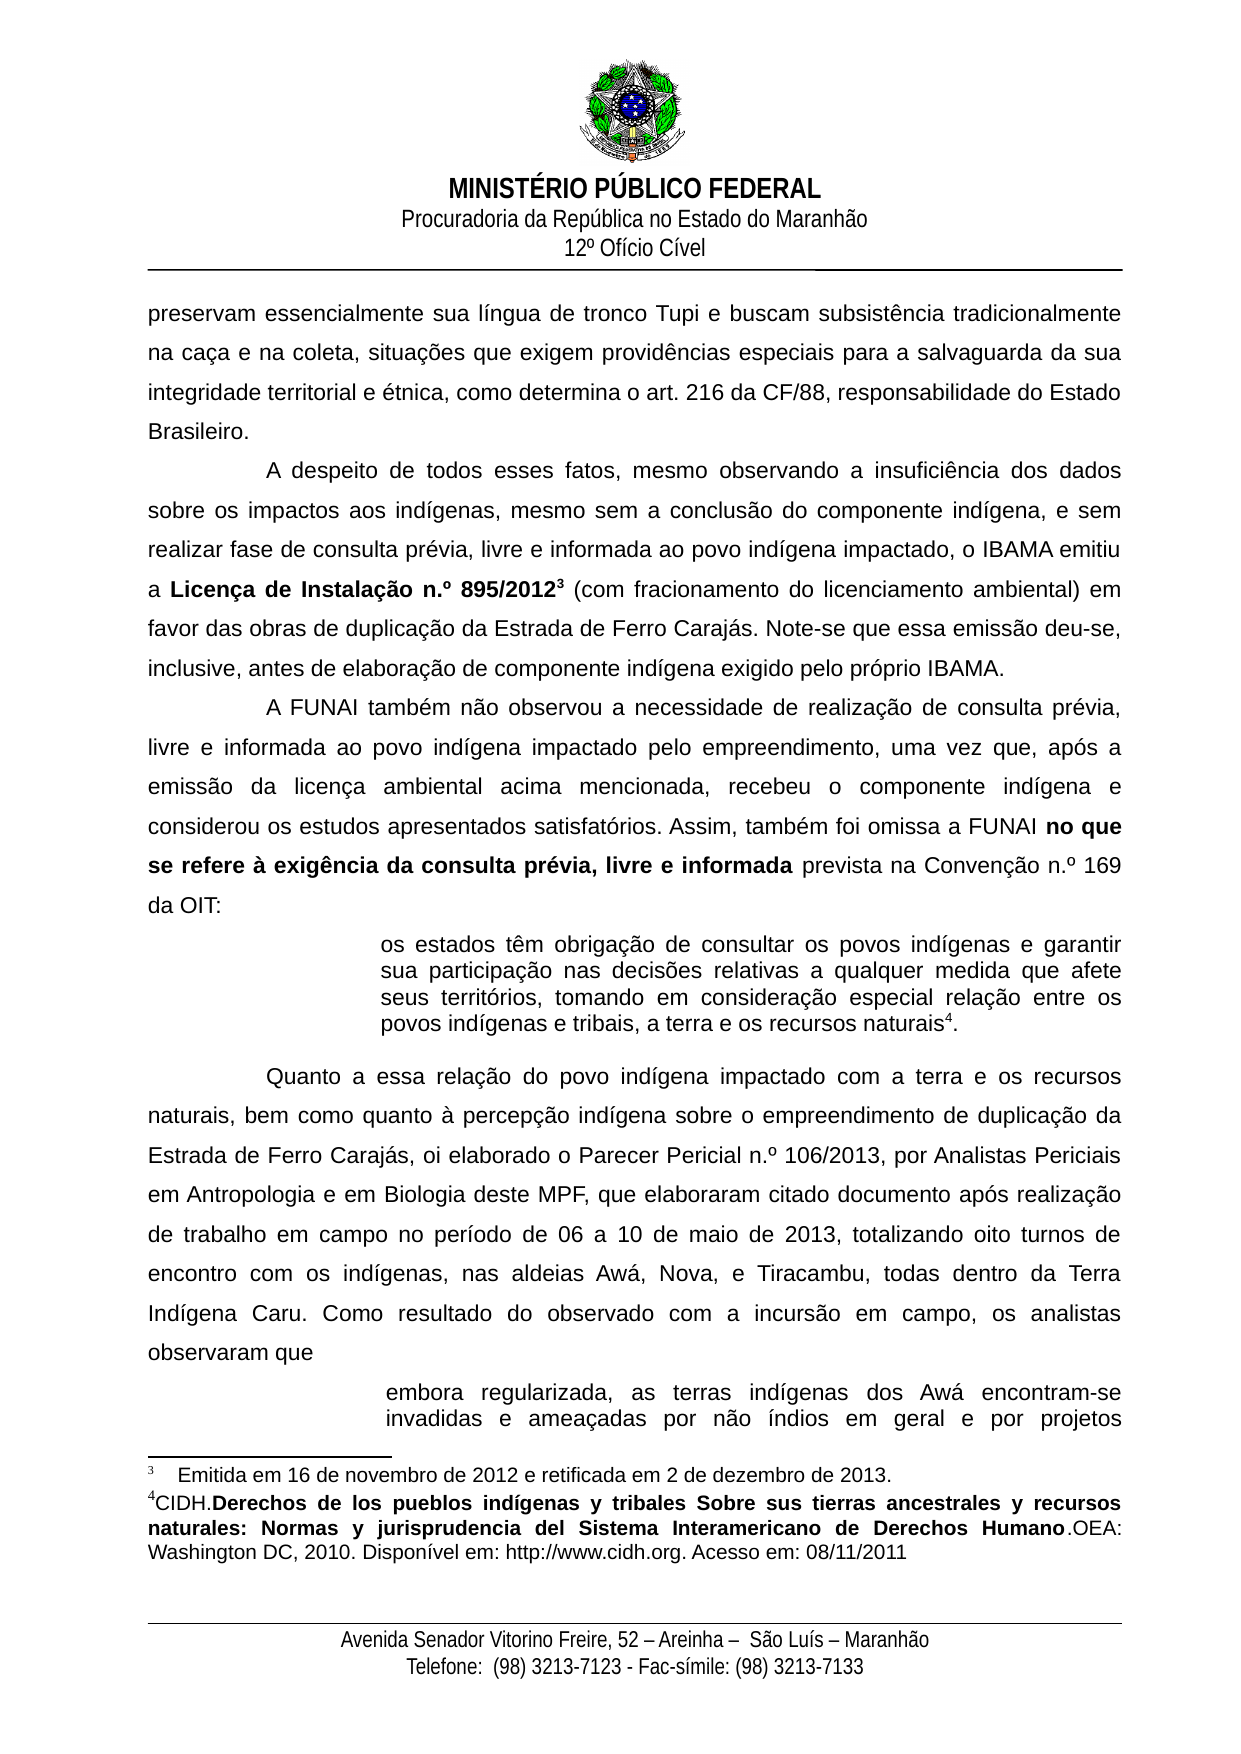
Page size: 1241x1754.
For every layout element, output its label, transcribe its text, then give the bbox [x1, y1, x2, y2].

text os estados têm obrigação de consultar os povos indígenas e garantir sua participação nas decisões relativas a qualquer medida que afete seus territórios, tomando em consideração especial relação entre os povos indígenas e tribais, a terra e os recursos naturais. [380, 931, 1122, 1037]
text A despeito de todos esses fatos, mesmo observando a insuficiência dos dados sobre os impactos aos indígenas, mesmo sem a conclusão do componente indígena, e sem realizar fase de consulta prévia, livre e informada ao povo indígena impactado, o IBAMA emitiu a Licença de Instalação n.º 895/2012 (com fracionamento do licenciamento ambiental) em favor das obras de duplicação da Estrada de Ferro Carajás. Note-se que essa emissão deu-se, inclusive, antes de elaboração de componente indígena exigido pelo próprio IBAMA. [148, 457, 1122, 681]
text Quanto a essa relação do povo indígena impactado com a terra e os recursos naturais, bem como quanto à percepção indígena sobre o empreendimento de duplicação da Estrada de Ferro Carajás, oi elaborado o Parecer Pericial n.º 106/2013, por Analistas Periciais em Antropologia e em Biologia deste MPF, que elaboraram citado documento após realização de trabalho em campo no período de 06 a 10 de maio de 2013, totalizando oito turnos de encontro com os indígenas, nas aldeias Awá, Nova, e Tiracambu, todas dentro da Terra Indígena Caru. Como resultado do observado com a incursão em campo, os analistas observaram que [148, 1063, 1122, 1366]
picture [579, 59, 691, 166]
text A FUNAI também não observou a necessidade de realização de consulta prévia, livre e informada ao povo indígena impactado pelo empreendimento, uma vez que, após a emissão da licença ambiental acima mencionada, recebeu o componente indígena e considerou os estudos apresentados satisfatórios. Assim, também foi omissa a FUNAI no que se refere à exigência da consulta prévia, livre e informada prevista na Convenção n.º 169 da OIT: [148, 694, 1122, 918]
